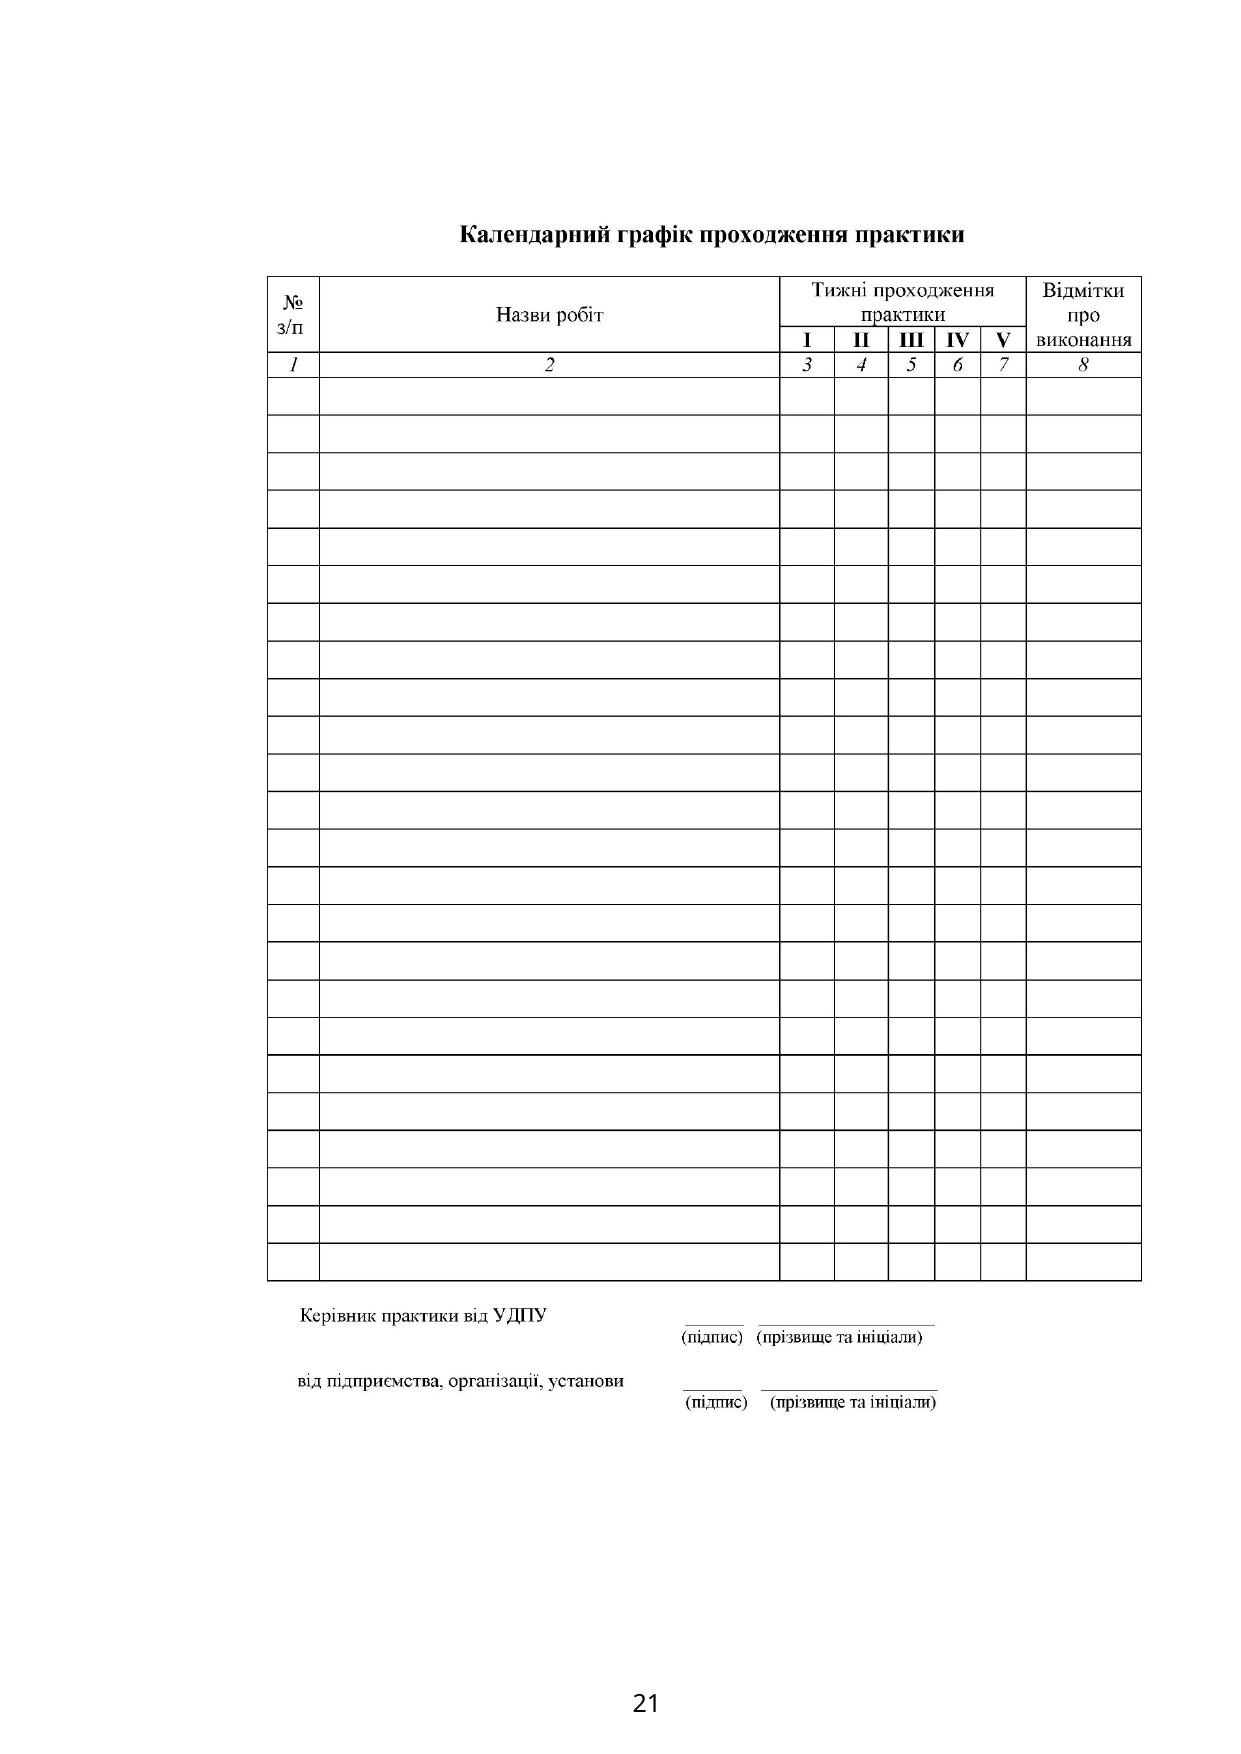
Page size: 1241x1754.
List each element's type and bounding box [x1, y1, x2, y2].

picture [141, 118, 1200, 1613]
